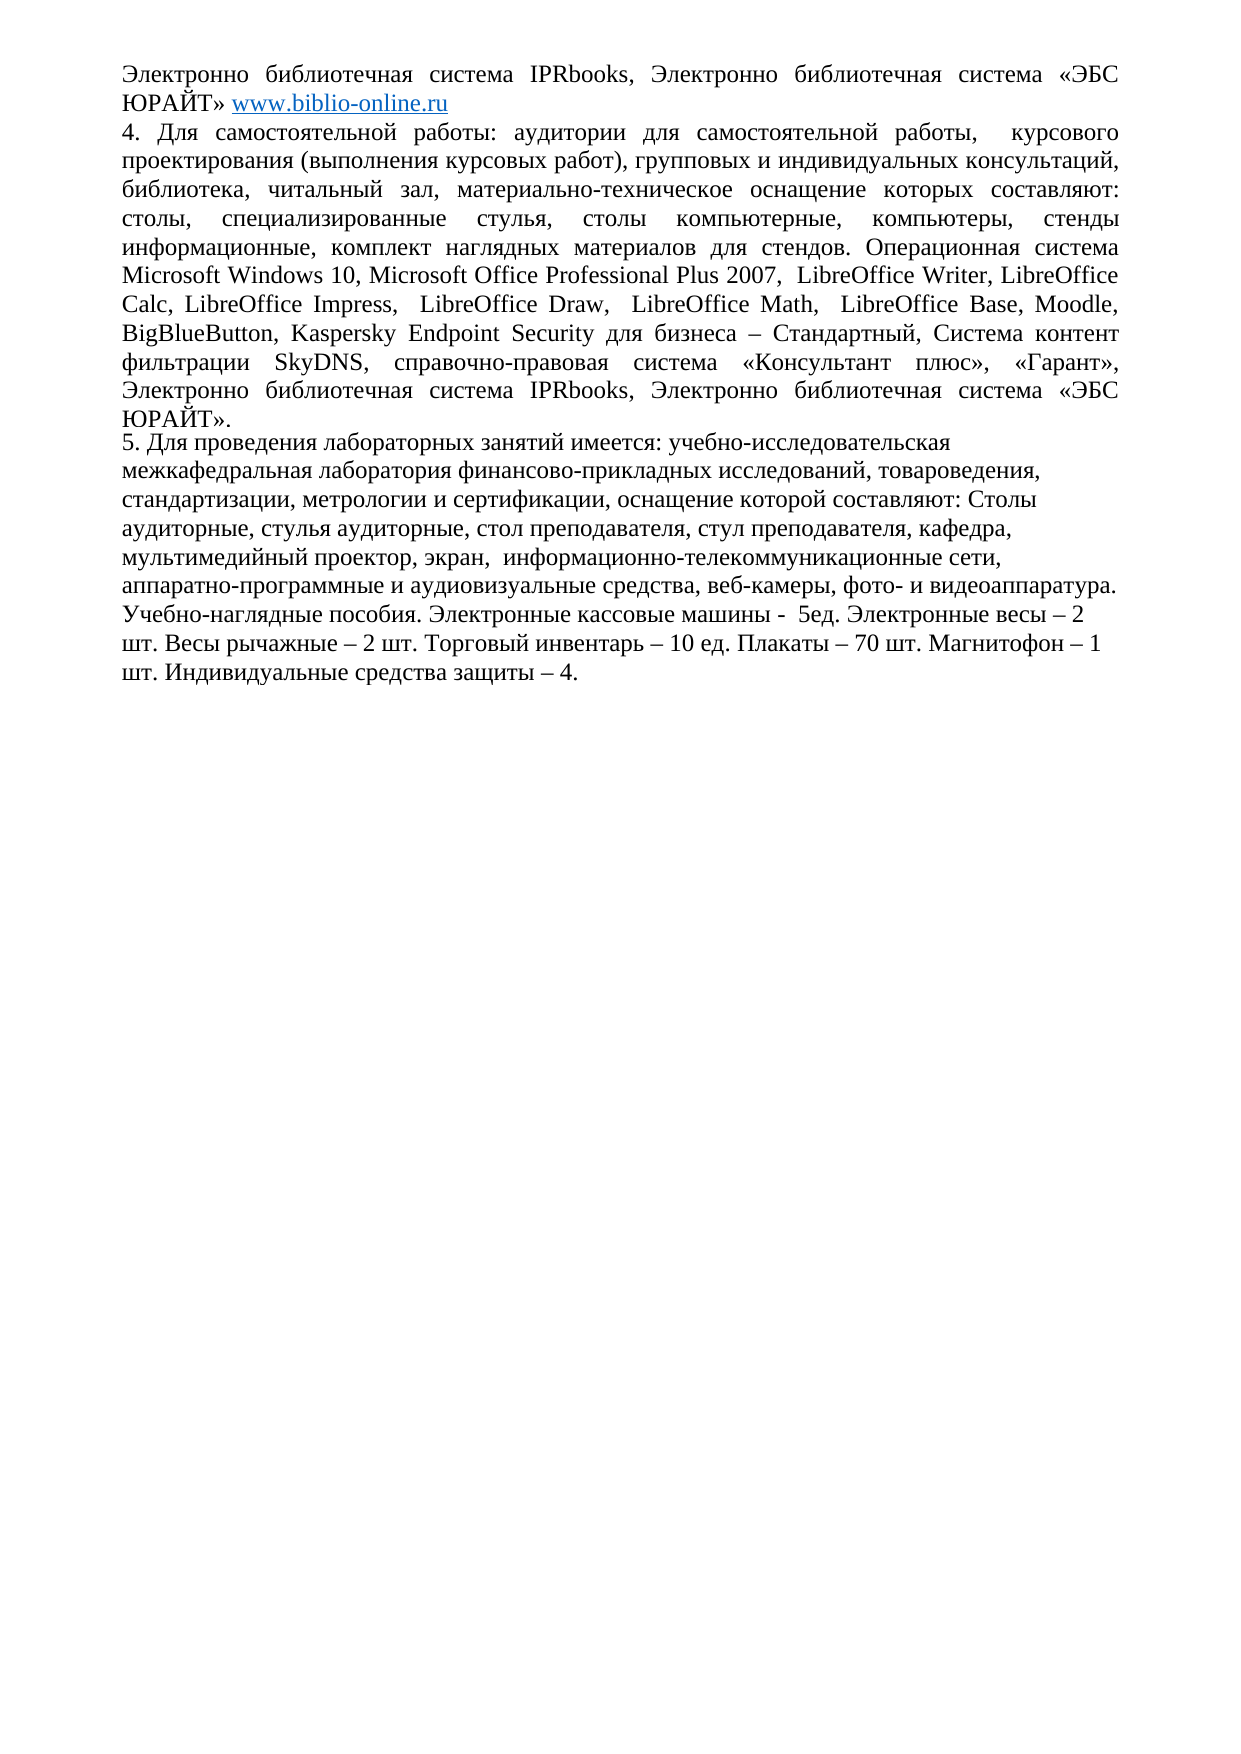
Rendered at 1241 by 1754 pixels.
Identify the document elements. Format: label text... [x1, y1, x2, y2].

table_cell 5. Для проведения лабораторных занятий имеется: учебно-исследовательская межкафедральная лаборатория финансово-прикладных исследований, товароведения, стандартизации, метрологии и сертификации, оснащение которой составляют: Столы аудиторные, стулья аудиторные, стол преподавателя, стул преподавателя, кафедра, мультимедийный проектор, экран, информационно-телекоммуникационные сети, аппаратно-программные и аудиовизуальные средства, веб-камеры, фото- и видеоаппаратура. Учебно-наглядные пособия. Электронные кассовые машины - 5ед. Электронные весы – 2 шт. Весы рычажные – 2 шт. Торговый инвентарь – 10 ед. Плакаты – 70 шт. Магнитофон – 1 шт. Индивидуальные средства защиты – 4. [118, 427, 1124, 685]
table_header Электронно библиотечная система IPRbooks, Электронно библиотечная система «ЭБС ЮРАЙТ» www.biblio-online.ru 4. Для самостоятельной работы: аудитории для самостоятельной работы, курсового проектирования (выполнения курсовых работ), групповых и индивидуальных консультаций, библиотека, читальный зал, материально-техническое оснащение которых составляют: столы, специализированные стулья, столы компьютерные, компьютеры, стенды информационные, комплект наглядных материалов для стендов. Операционная система Microsoft Windows 10, Microsoft Office Professional Plus 2007, LibreOffice Writer, LibreOffice Calc, LibreOffice Impress, LibreOffice Draw, LibreOffice Math, LibreOffice Base, Moodle, BigBlueButton, Kaspersky Endpoint Security для бизнеса – Стандартный, Система контент фильтрации SkyDNS, справочно-правовая система «Консультант плюс», «Гарант», Электронно библиотечная система IPRbooks, Электронно библиотечная система «ЭБС ЮРАЙТ». [118, 59, 1124, 427]
